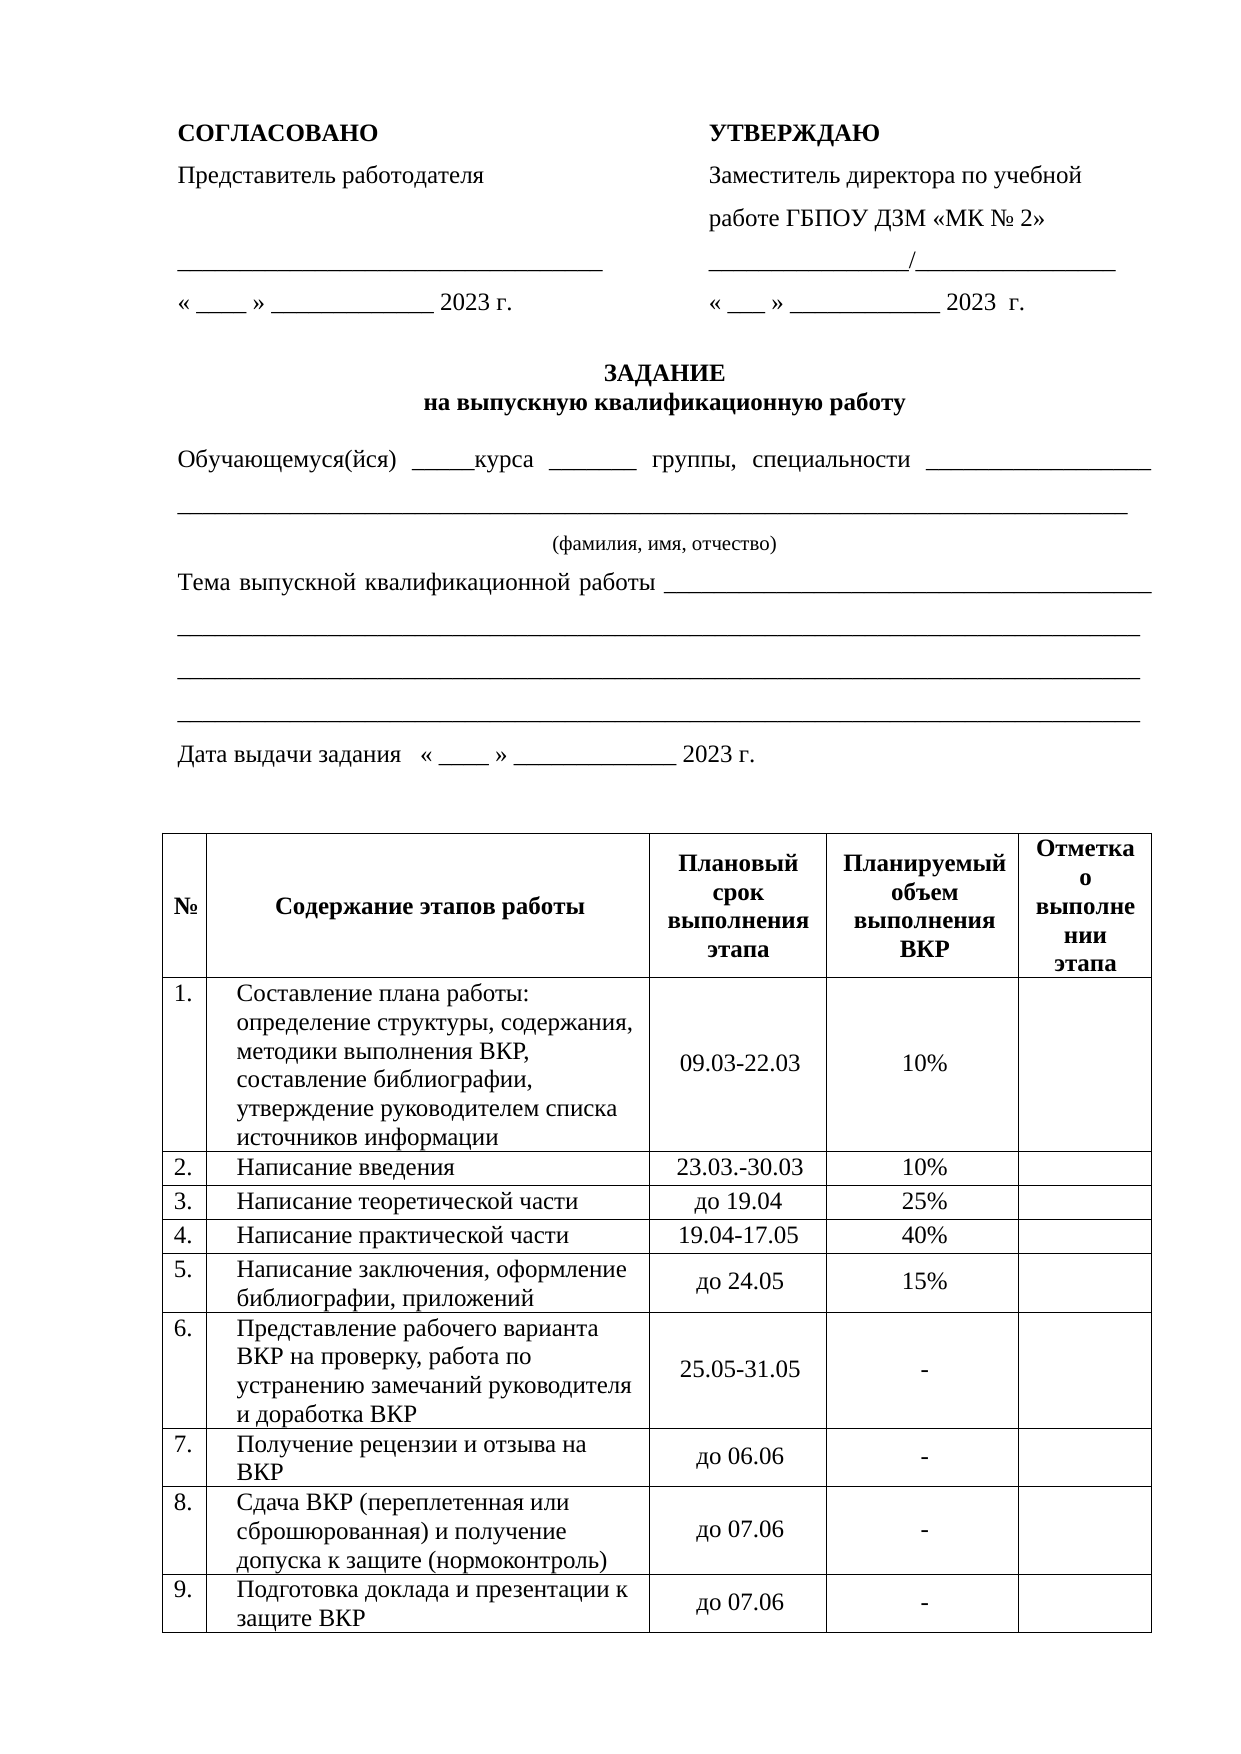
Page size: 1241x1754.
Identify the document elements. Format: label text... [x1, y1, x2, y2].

table_cell [1019, 1254, 1151, 1312]
table_cell 10% [827, 978, 1018, 1151]
table_header Содержание этапов работы [207, 834, 649, 977]
table_header Отметка о выполнении этапа [1019, 834, 1151, 977]
table_cell - [827, 1575, 1018, 1632]
table_cell до 24.05 [650, 1254, 826, 1312]
table_cell 09.03-22.03 [650, 978, 826, 1151]
table_cell 19.04-17.05 [650, 1220, 826, 1253]
table_cell Сдача ВКР (переплетенная или сброшюрованная) и получение допуска к защите (нормоконтроль) [207, 1487, 649, 1573]
table_cell - [827, 1313, 1018, 1428]
table_cell Написание практической части [207, 1220, 649, 1253]
table_cell [163, 1254, 206, 1312]
table_cell « ___ » ____________ 2023 г. [697, 287, 1163, 329]
table_cell Написание введения [207, 1152, 649, 1185]
table_cell Написание теоретической части [207, 1186, 649, 1219]
text Обучающемуся(йся) _____курса _______ группы, специальности __________________ ____________________________________________________________________________ [177, 444, 1152, 516]
table_cell до 06.06 [650, 1429, 826, 1486]
table_cell [163, 1313, 206, 1428]
table_header Планируемый объем выполнения ВКР [827, 834, 1018, 977]
table_cell Представитель работодателя [166, 160, 697, 245]
table_cell [1019, 978, 1151, 1151]
table_cell до 19.04 [650, 1186, 826, 1219]
text Тема выпускной квалификационной работы _______________________________________ _____________________________________________________________________________ _____________________________________________________________________________ _____________________________________________________________________________ [177, 567, 1152, 725]
table_cell 15% [827, 1254, 1018, 1312]
table_header № [163, 834, 206, 977]
table_cell [163, 1487, 206, 1573]
table_cell Представление рабочего варианта ВКР на проверку, работа по устранению замечаний руководителя и доработка ВКР [207, 1313, 649, 1428]
table_cell 40% [827, 1220, 1018, 1253]
table_cell [163, 978, 206, 1151]
table_cell 10% [827, 1152, 1018, 1185]
table_cell [163, 1220, 206, 1253]
table_cell - [827, 1487, 1018, 1573]
table_cell [1019, 1186, 1151, 1219]
table_cell 25% [827, 1186, 1018, 1219]
table_cell Заместитель директора по учебной работе ГБПОУ ДЗМ «МК № 2» [697, 160, 1163, 245]
table_cell __________________________________ [166, 245, 697, 287]
table_cell 25.05-31.05 [650, 1313, 826, 1428]
table_cell [1019, 1429, 1151, 1486]
table_cell Составление плана работы: определение структуры, содержания, методики выполнения ВКР, составление библиографии, утверждение руководителем списка источников информации [207, 978, 649, 1151]
table_header Плановый срок выполнения этапа [650, 834, 826, 977]
table_cell [163, 1186, 206, 1219]
table_cell Подготовка доклада и презентации к защите ВКР [207, 1575, 649, 1632]
text на выпускную квалификационную работу [177, 387, 1152, 415]
text Дата выдачи задания « ____ » _____________ 2023 г. [177, 739, 1152, 768]
table_cell « ____ » _____________ 2023 г. [166, 287, 697, 329]
table_cell [1019, 1487, 1151, 1573]
table_cell [1019, 1575, 1151, 1632]
table_cell [163, 1429, 206, 1486]
table_cell Написание заключения, оформление библиографии, приложений [207, 1254, 649, 1312]
table_cell [1019, 1220, 1151, 1253]
table_cell Получение рецензии и отзыва на ВКР [207, 1429, 649, 1486]
table_cell [1019, 1152, 1151, 1185]
table_header УТВЕРЖДАЮ [697, 118, 1163, 160]
table_cell ________________/________________ [697, 245, 1163, 287]
table_cell - [827, 1429, 1018, 1486]
table_cell [1019, 1313, 1151, 1428]
table_cell 23.03.-30.03 [650, 1152, 826, 1185]
table_cell до 07.06 [650, 1575, 826, 1632]
table_header СОГЛАСОВАНО [166, 118, 697, 160]
text ЗАДАНИЕ [177, 358, 1152, 387]
table_cell [163, 1575, 206, 1632]
text (фамилия, имя, отчество) [177, 531, 1152, 555]
table_cell до 07.06 [650, 1487, 826, 1573]
table_cell [163, 1152, 206, 1185]
